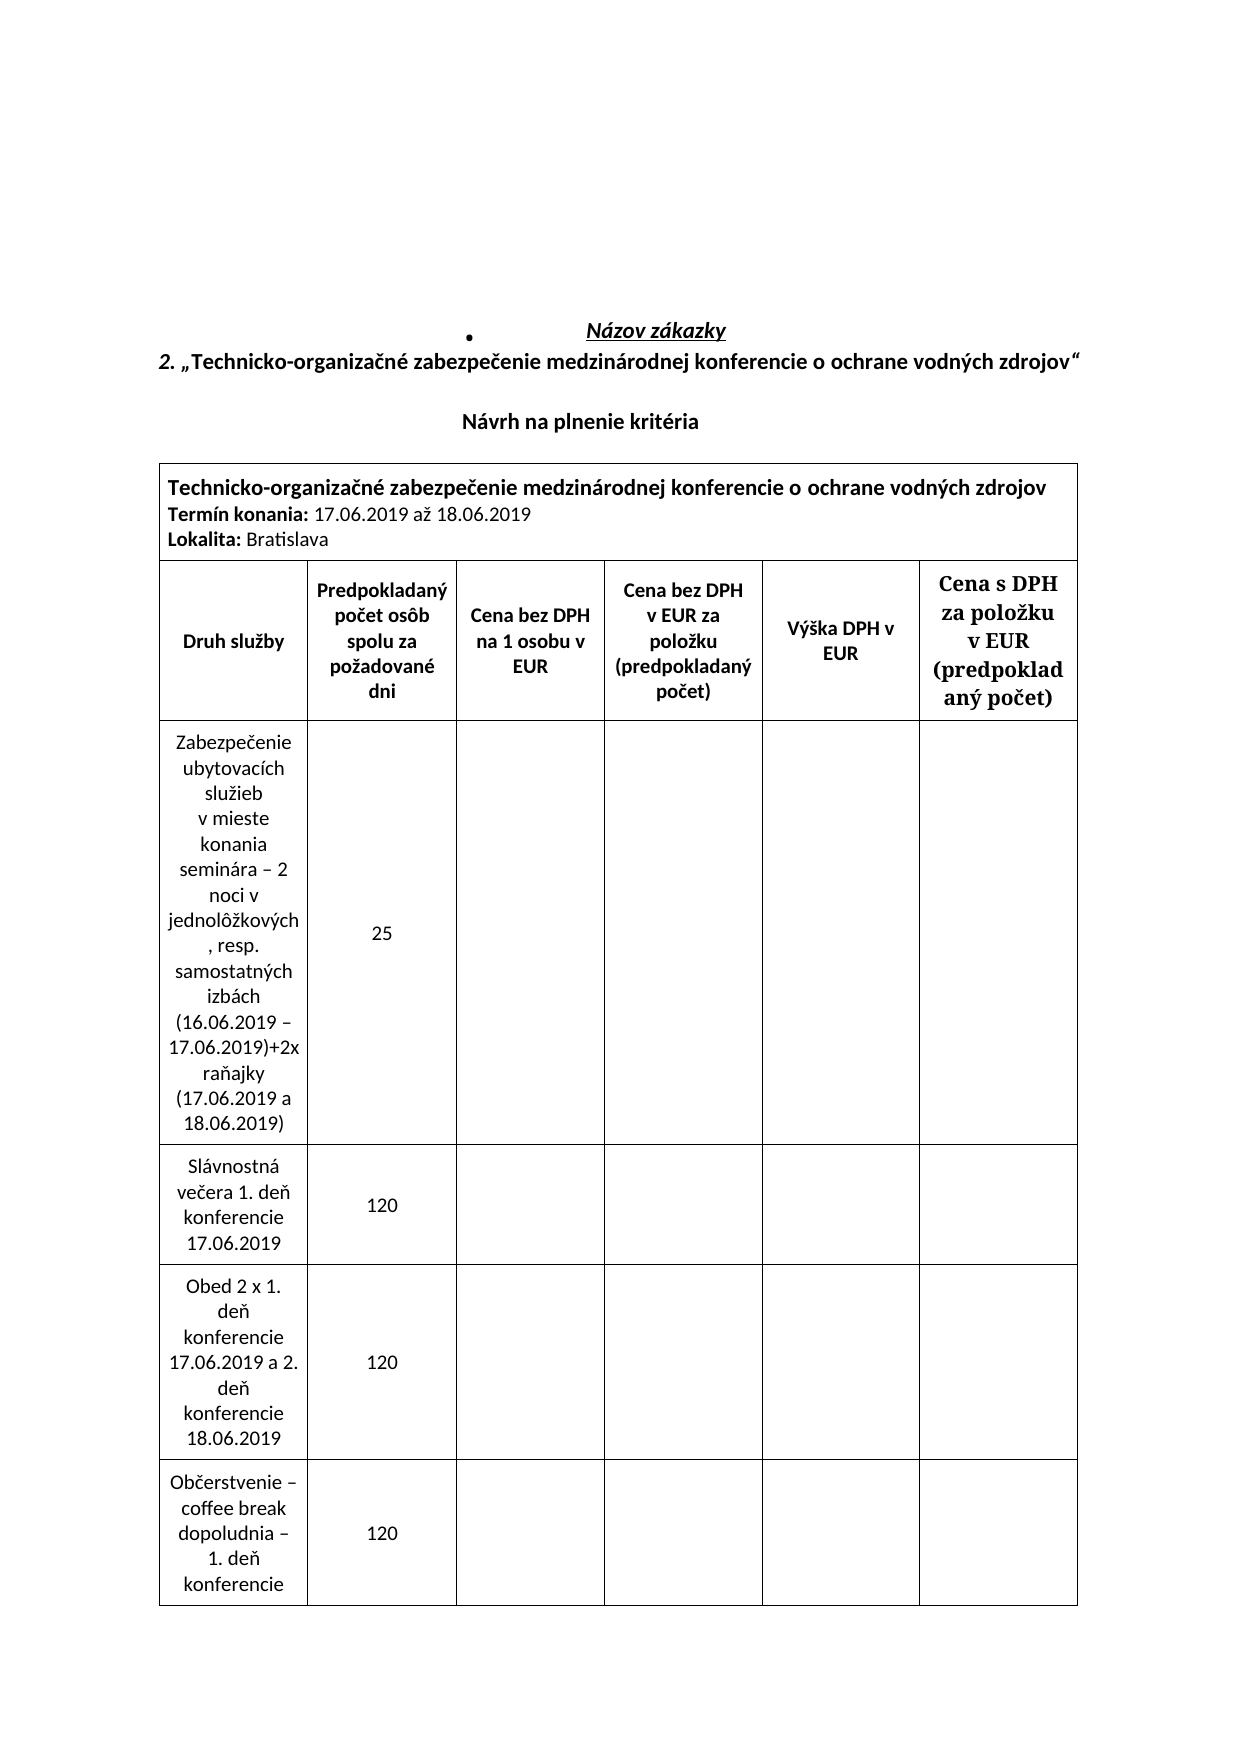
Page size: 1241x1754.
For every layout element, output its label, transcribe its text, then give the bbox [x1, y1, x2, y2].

table_cell 120 [308, 1145, 456, 1264]
table_cell [605, 1460, 762, 1605]
table_cell Cena bez DPH v EUR za položku (predpokladaný počet) [605, 561, 762, 720]
table_cell [605, 721, 762, 1144]
table_cell Slávnostná večera 1. deň konferencie 17.06.2019 [160, 1145, 307, 1264]
table_cell Druh služby [160, 561, 307, 720]
table_cell Obed 2 x 1. deň konferencie 17.06.2019 a 2. deň konferencie 18.06.2019 [160, 1265, 307, 1459]
table_cell Cena bez DPH na 1 osobu v EUR [457, 561, 604, 720]
table_cell [920, 721, 1077, 1144]
table_cell Cena s DPH za položku v EUR (predpokladaný počet) [920, 561, 1077, 720]
table_cell Výška DPH v EUR [763, 561, 919, 720]
table_header Technicko-organizačné zabezpečenie medzinárodnej konferencie o ochrane vodných zdrojov Termín konania: 17.06.2019 až 18.06.2019 Lokalita: Bratislava [160, 464, 1077, 560]
table_cell Predpokladaný počet osôb spolu za požadované dni [308, 561, 456, 720]
text Návrh na plnenie kritéria [148, 407, 1093, 435]
table_cell Zabezpečenie ubytovacích služieb v mieste konania seminára – 2 noci v jednolôžkových , resp. samostatných izbách (16.06.2019 – 17.06.2019)+2x raňajky (17.06.2019 a 18.06.2019) [160, 721, 307, 1144]
table_cell 25 [308, 721, 456, 1144]
table_cell [605, 1265, 762, 1459]
table_cell [457, 1265, 604, 1459]
table_cell [920, 1460, 1077, 1605]
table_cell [160, 1460, 307, 1605]
table_cell [763, 1265, 919, 1459]
table_cell [920, 1265, 1077, 1459]
table_cell [457, 1460, 604, 1605]
text 2. „Technicko-organizačné zabezpečenie medzinárodnej konferencie o ochrane vodných zdrojov“ [148, 347, 1093, 375]
table_cell [763, 721, 919, 1144]
table_cell [920, 1145, 1077, 1264]
table_cell 120 [308, 1460, 456, 1605]
table_cell [763, 1460, 919, 1605]
table_cell [457, 1145, 604, 1264]
text Názov zákazky [221, 316, 1093, 344]
table_cell [605, 1145, 762, 1264]
table_cell 120 [308, 1265, 456, 1459]
table_cell [763, 1145, 919, 1264]
table_cell [457, 721, 604, 1144]
